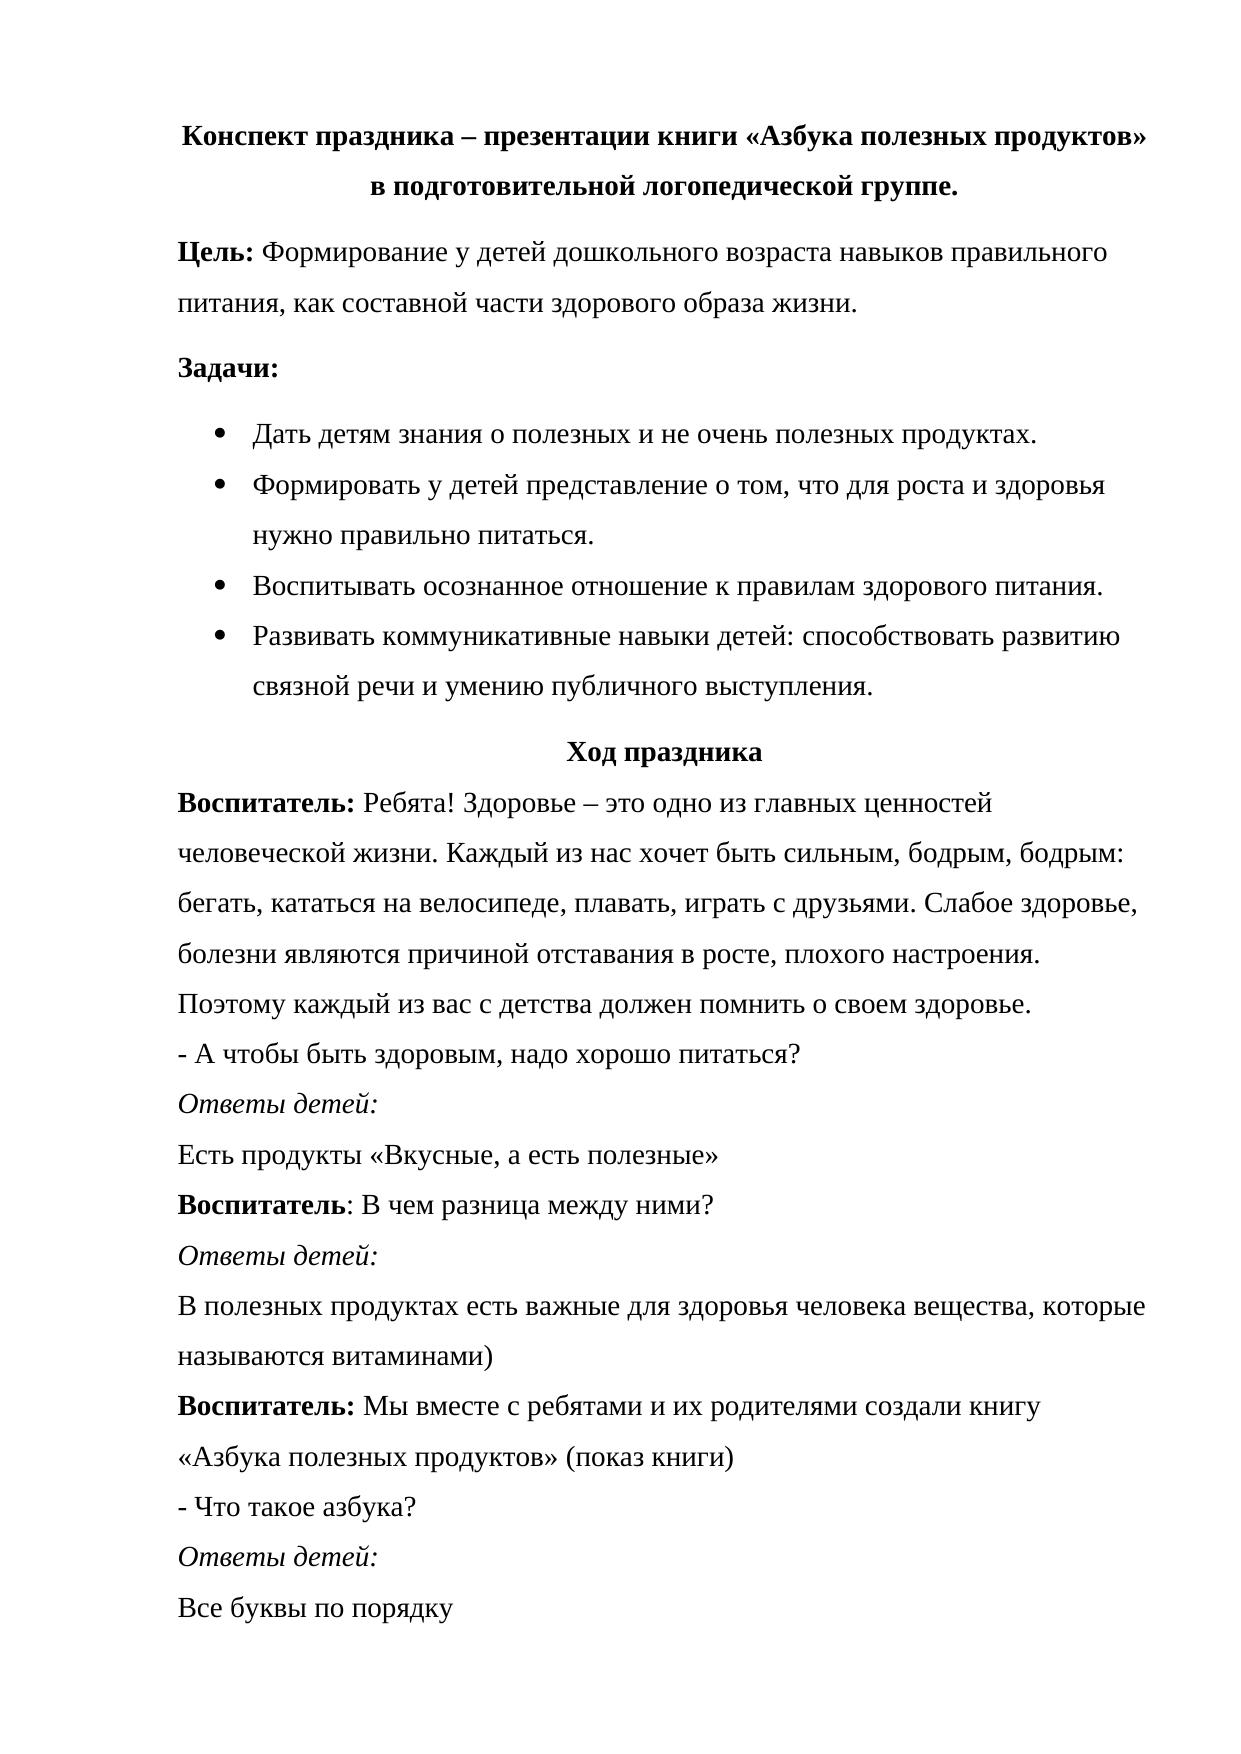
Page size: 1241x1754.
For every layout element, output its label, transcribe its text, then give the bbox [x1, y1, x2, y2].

text Воспитатель: Мы вместе с ребятами и их родителями создали книгу «Азбука полезных продуктов» (показ книги) [177, 1388, 1152, 1472]
text Есть продукты «Вкусные, а есть полезные» [177, 1137, 1152, 1171]
text Конспект праздника – презентации книги «Азбука полезных продуктов» в подготовительной логопедической группе. [177, 118, 1152, 202]
text Воспитатель: В чем разница между ними? [177, 1187, 1152, 1221]
text - Что такое азбука? [177, 1489, 1152, 1523]
text Ответы детей: [177, 1238, 1152, 1271]
list Формировать у детей представление о том, что для роста и здоровья нужно правильно питаться. [215, 467, 1152, 551]
list Воспитывать осознанное отношение к правилам здорового питания. [215, 568, 1152, 601]
text - А чтобы быть здоровым, надо хорошо питаться? [177, 1036, 1152, 1070]
list Развивать коммуникативные навыки детей: способствовать развитию связной речи и умению публичного выступления. [215, 618, 1152, 702]
text Ответы детей: [177, 1539, 1152, 1573]
text Ответы детей: [177, 1087, 1152, 1120]
text Цель: Формирование у детей дошкольного возраста навыков правильного питания, как составной части здорового образа жизни. [177, 234, 1152, 318]
text Ход праздника [177, 734, 1152, 768]
list Дать детям знания о полезных и не очень полезных продуктах. [215, 417, 1152, 450]
text Воспитатель: Ребята! Здоровье – это одно из главных ценностей человеческой жизни. Каждый из нас хочет быть сильным, бодрым, бодрым: бегать, кататься на велосипеде, плавать, играть с друзьями. Слабое здоровье, болезни являются причиной отставания в росте, плохого настроения. Поэтому каждый из вас с детства должен помнить о своем здоровье. [177, 785, 1152, 1019]
text В полезных продуктах есть важные для здоровья человека вещества, которые называются витаминами) [177, 1288, 1152, 1372]
text Все буквы по порядку [177, 1590, 1152, 1623]
text Задачи: [177, 351, 1152, 384]
